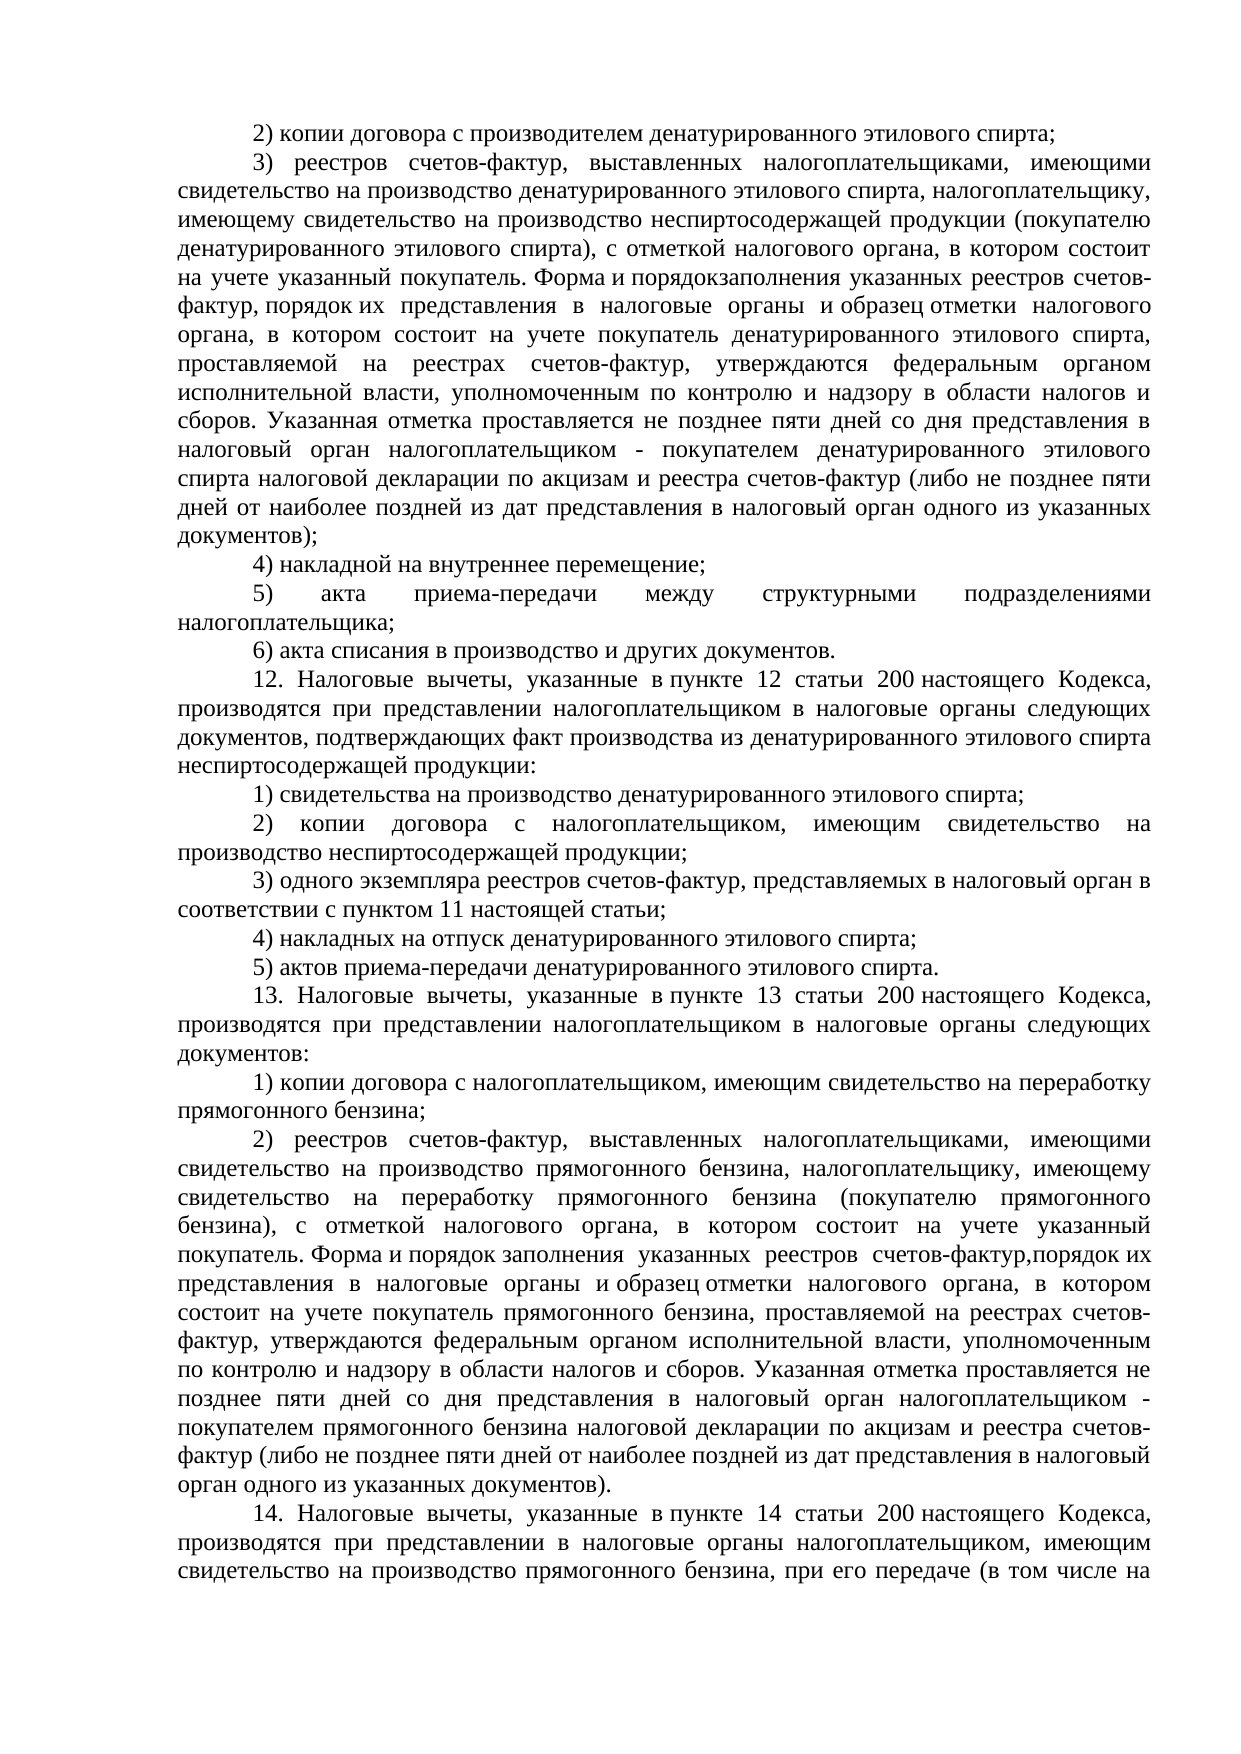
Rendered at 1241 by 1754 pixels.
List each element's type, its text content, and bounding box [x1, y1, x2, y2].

text 2) реестров счетов-фактур, выставленных налогоплательщиками, имеющими свидетельство на производство прямогонного бензина, налогоплательщику, имеющему свидетельство на переработку прямогонного бензина (покупателю прямогонного бензина), с отметкой налогового органа, в котором состоит на учете указанный покупатель. Форма и порядок заполнения указанных реестров счетов-фактур,порядок их представления в налоговые органы и образец отметки налогового органа, в котором состоит на учете покупатель прямогонного бензина, проставляемой на реестрах счетов-фактур, утверждаются федеральным органом исполнительной власти, уполномоченным по контролю и надзору в области налогов и сборов. Указанная отметка проставляется не позднее пяти дней со дня представления в налоговый орган налогоплательщиком - покупателем прямогонного бензина налоговой декларации по акцизам и реестра счетов-фактур (либо не позднее пяти дней от наиболее поздней из дат представления в налоговый орган одного из указанных документов). [177, 1124, 1152, 1498]
text 5) акта приема-передачи между структурными подразделениями налогоплательщика; [177, 578, 1152, 636]
text 4) накладной на внутреннее перемещение; [177, 549, 1152, 578]
text 2) копии договора с налогоплательщиком, имеющим свидетельство на производство неспиртосодержащей продукции; [177, 808, 1152, 866]
text 1) свидетельства на производство денатурированного этилового спирта; [177, 779, 1152, 808]
text 5) актов приема-передачи денатурированного этилового спирта. [177, 952, 1152, 981]
text 3) одного экземпляра реестров счетов-фактур, представляемых в налоговый орган в соответствии с пунктом 11 настоящей статьи; [177, 866, 1152, 923]
text 12. Налоговые вычеты, указанные в пункте 12 статьи 200 настоящего Кодекса, производятся при представлении налогоплательщиком в налоговые органы следующих документов, подтверждающих факт производства из денатурированного этилового спирта неспиртосодержащей продукции: [177, 664, 1152, 779]
text 6) акта списания в производство и других документов. [177, 636, 1152, 664]
text 2) копии договора с производителем денатурированного этилового спирта; [177, 118, 1152, 147]
text 13. Налоговые вычеты, указанные в пункте 13 статьи 200 настоящего Кодекса, производятся при представлении налогоплательщиком в налоговые органы следующих документов: [177, 981, 1152, 1067]
text 4) накладных на отпуск денатурированного этилового спирта; [177, 923, 1152, 952]
text 3) реестров счетов-фактур, выставленных налогоплательщиками, имеющими свидетельство на производство денатурированного этилового спирта, налогоплательщику, имеющему свидетельство на производство неспиртосодержащей продукции (покупателю денатурированного этилового спирта), с отметкой налогового органа, в котором состоит на учете указанный покупатель. Форма и порядокзаполнения указанных реестров счетов-фактур, порядок их представления в налоговые органы и образец отметки налогового органа, в котором состоит на учете покупатель денатурированного этилового спирта, проставляемой на реестрах счетов-фактур, утверждаются федеральным органом исполнительной власти, уполномоченным по контролю и надзору в области налогов и сборов. Указанная отметка проставляется не позднее пяти дней со дня представления в налоговый орган налогоплательщиком - покупателем денатурированного этилового спирта налоговой декларации по акцизам и реестра счетов-фактур (либо не позднее пяти дней от наиболее поздней из дат представления в налоговый орган одного из указанных документов); [177, 147, 1152, 549]
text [177, 1498, 1152, 1584]
text 1) копии договора с налогоплательщиком, имеющим свидетельство на переработку прямогонного бензина; [177, 1067, 1152, 1124]
